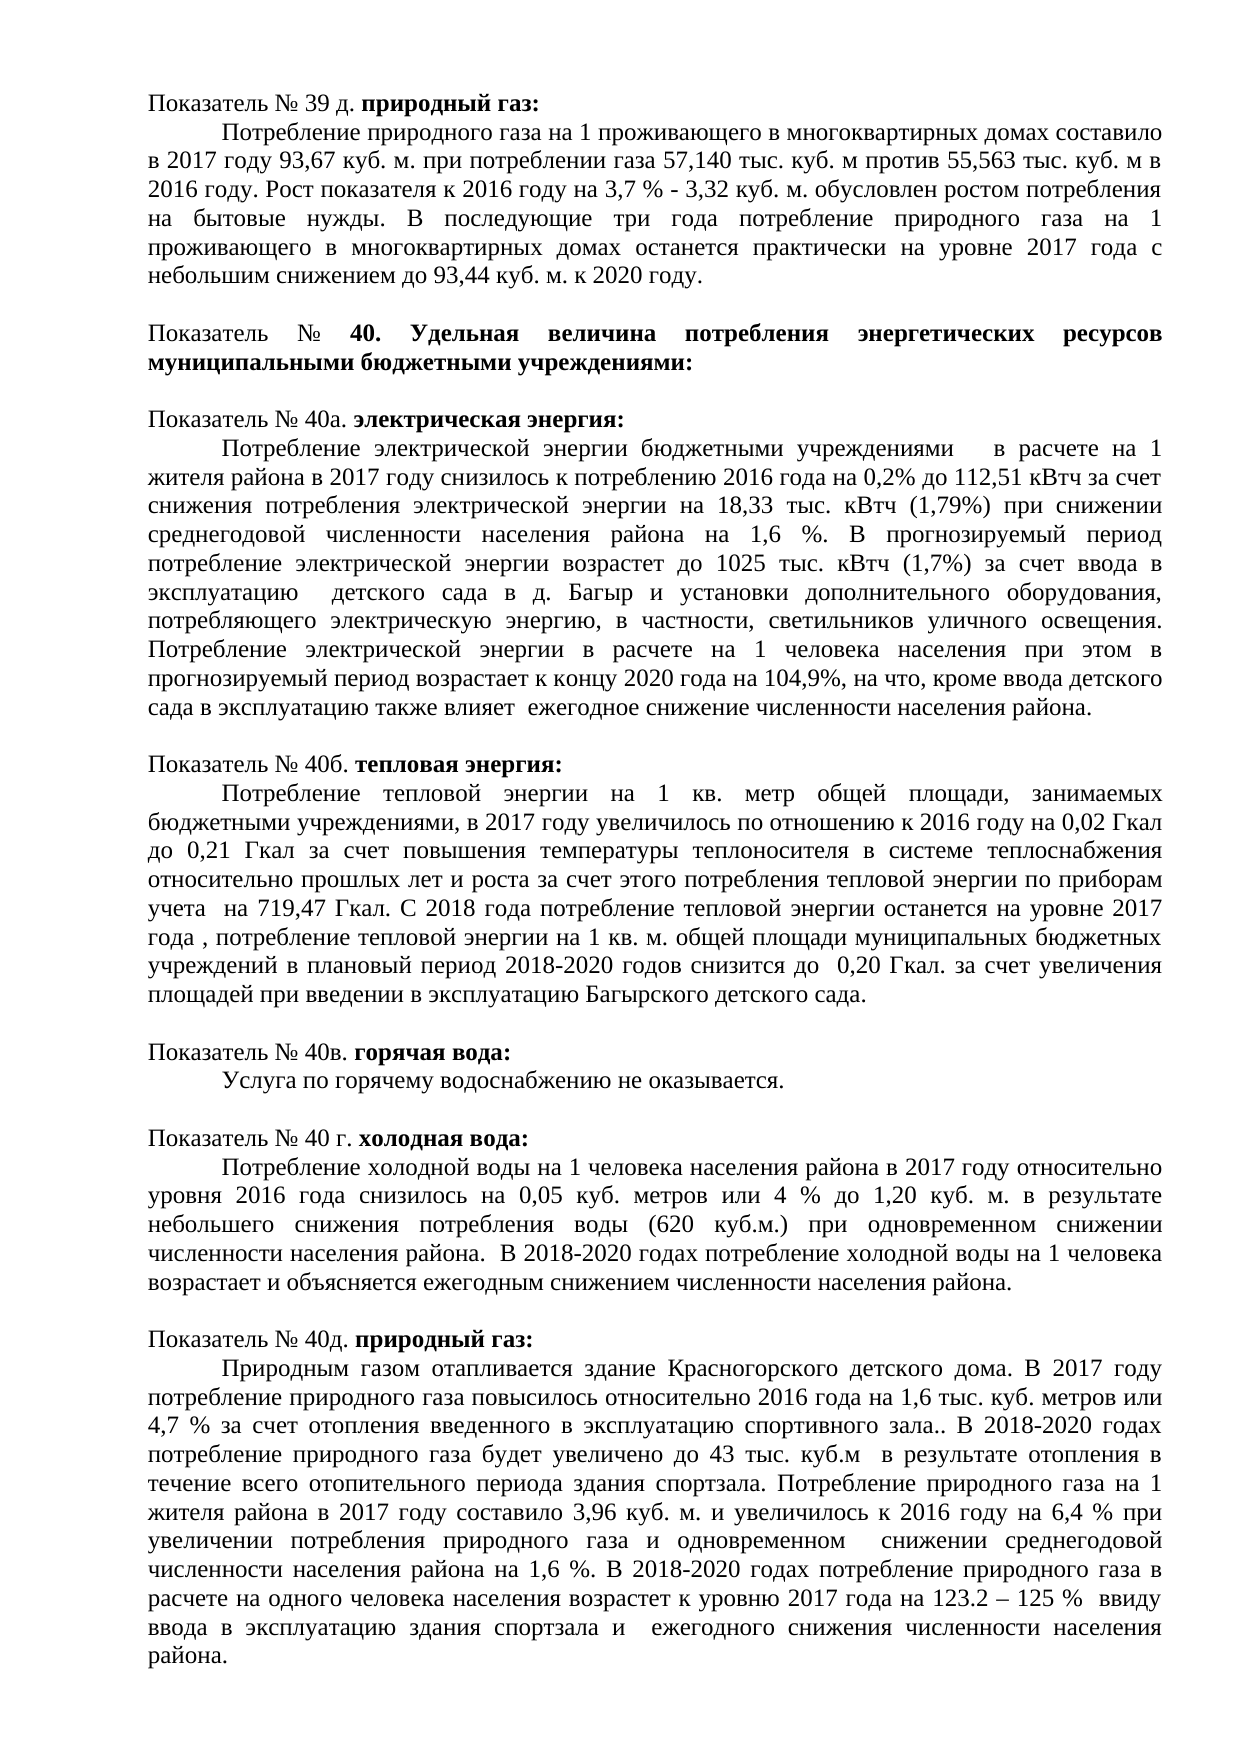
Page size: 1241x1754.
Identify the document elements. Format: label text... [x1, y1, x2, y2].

text Потребление природного газа на 1 проживающего в многоквартирных домах составило в 2017 году 93,67 куб. м. при потреблении газа 57,140 тыс. куб. м против 55,563 тыс. куб. м в 2016 году. Рост показателя к 2016 году на 3,7 % - 3,32 куб. м. обусловлен ростом потребления на бытовые нужды. В последующие три года потребление природного газа на 1 проживающего в многоквартирных домах останется практически на уровне 2017 года с небольшим снижением до 93,44 куб. м. к 2020 году. [148, 117, 1163, 289]
text Потребление электрической энергии бюджетными учреждениями в расчете на 1 жителя района в 2017 году снизилось к потреблению 2016 года на 0,2% до 112,51 кВтч за счет снижения потребления электрической энергии на 18,33 тыс. кВтч (1,79%) при снижении среднегодовой численности населения района на 1,6 %. В прогнозируемый период потребление электрической энергии возрастет до 1025 тыс. кВтч (1,7%) за счет ввода в эксплуатацию детского сада в д. Багыр и установки дополнительного оборудования, потребляющего электрическую энергию, в частности, светильников уличного освещения. Потребление электрической энергии в расчете на 1 человека населения при этом в прогнозируемый период возрастает к концу 2020 года на 104,9%, на что, кроме ввода детского сада в эксплуатацию также влияет ежегодное снижение численности населения района. [148, 433, 1163, 720]
text Показатель № 40а. электрическая энергия: [148, 404, 1163, 433]
text Показатель № 40в. горячая вода: [148, 1037, 1163, 1065]
text Услуга по горячему водоснабжению не оказывается. [148, 1065, 1163, 1094]
text Потребление тепловой энергии на 1 кв. метр общей площади, занимаемых бюджетными учреждениями, в 2017 году увеличилось по отношению к 2016 году на 0,02 Гкал до 0,21 Гкал за счет повышения температуры теплоносителя в системе теплоснабжения относительно прошлых лет и роста за счет этого потребления тепловой энергии по приборам учета на 719,47 Гкал. С 2018 года потребление тепловой энергии останется на уровне 2017 года , потребление тепловой энергии на 1 кв. м. общей площади муниципальных бюджетных учреждений в плановый период 2018-2020 годов снизится до 0,20 Гкал. за счет увеличения площадей при введении в эксплуатацию Багырского детского сада. [148, 778, 1163, 1008]
text Показатель № 40б. тепловая энергия: [148, 749, 1163, 778]
text Показатель № 40. Удельная величина потребления энергетических ресурсов муниципальными бюджетными учреждениями: [148, 318, 1163, 375]
text Показатель № 40д. природный газ: [148, 1324, 1163, 1353]
text Показатель № 40 г. холодная вода: [148, 1123, 1163, 1152]
text Природным газом отапливается здание Красногорского детского дома. В 2017 году потребление природного газа повысилось относительно 2016 года на 1,6 тыс. куб. метров или 4,7 % за счет отопления введенного в эксплуатацию спортивного зала.. В 2018-2020 годах потребление природного газа будет увеличено до 43 тыс. куб.м в результате отопления в течение всего отопительного периода здания спортзала. Потребление природного газа на 1 жителя района в 2017 году составило 3,96 куб. м. и увеличилось к 2016 году на 6,4 % при увеличении потребления природного газа и одновременном снижении среднегодовой численности населения района на 1,6 %. В 2018-2020 годах потребление природного газа в расчете на одного человека населения возрастет к уровню 2017 года на 123.2 – 125 % ввиду ввода в эксплуатацию здания спортзала и ежегодного снижения численности населения района. [148, 1353, 1163, 1669]
text Показатель № 39 д. природный газ: [148, 88, 1163, 117]
text Потребление холодной воды на 1 человека населения района в 2017 году относительно уровня 2016 года снизилось на 0,05 куб. метров или 4 % до 1,20 куб. м. в результате небольшего снижения потребления воды (620 куб.м.) при одновременном снижении численности населения района. В 2018-2020 годах потребление холодной воды на 1 человека возрастает и объясняется ежегодным снижением численности населения района. [148, 1152, 1163, 1295]
